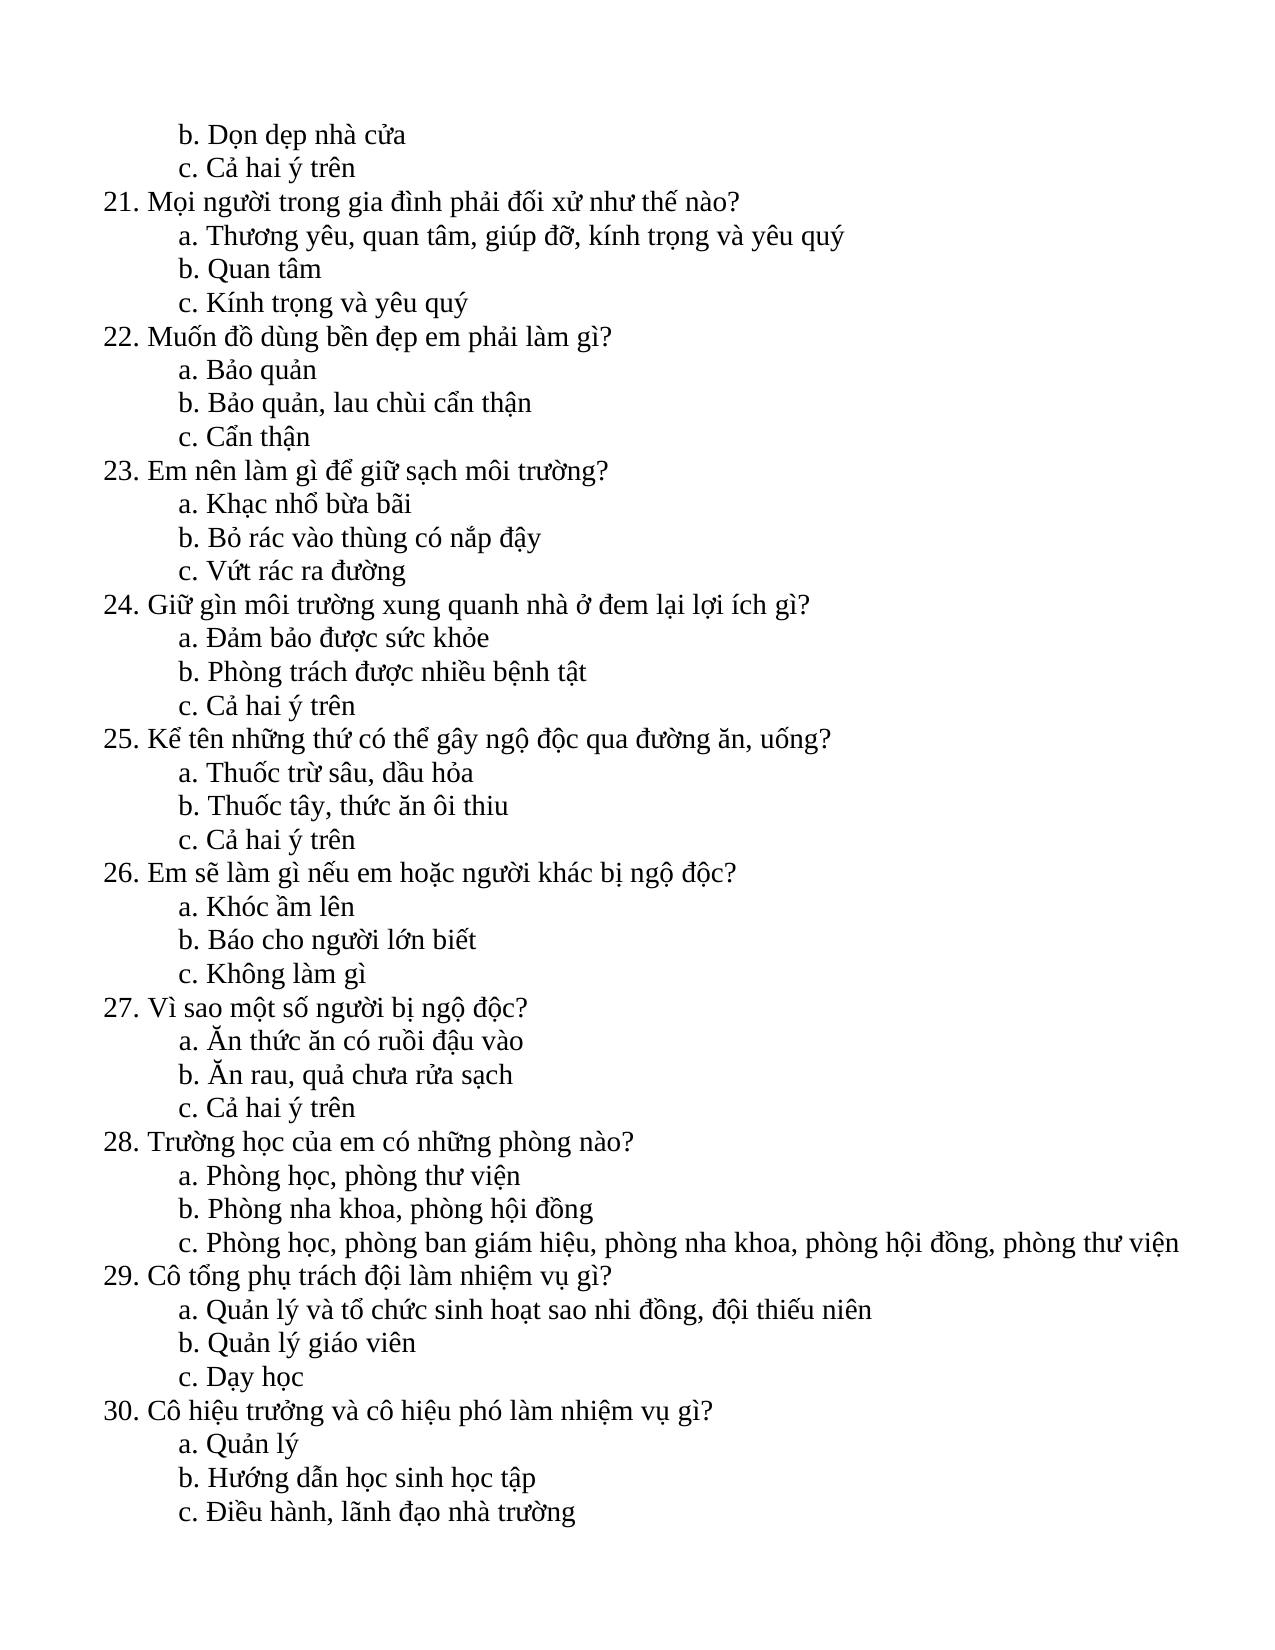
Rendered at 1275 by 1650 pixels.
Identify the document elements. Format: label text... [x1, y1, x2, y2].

list Dọn dẹp nhà cửa [178, 117, 1204, 151]
list Quản lý giáo viên [178, 1326, 1204, 1359]
list Vì sao một số người bị ngộ độc? [92, 990, 528, 1024]
list Không làm gì [178, 957, 1204, 990]
list Cô tổng phụ trách đội làm nhiệm vụ gì? [103, 1259, 1204, 1292]
list Phòng nha khoa, phòng hội đồng [178, 1192, 1204, 1225]
list Cẩn thận [178, 419, 1204, 453]
list Giữ gìn môi trường xung quanh nhà ở đem lại lợi ích gì? [103, 587, 1204, 621]
list Vứt rác ra đường [178, 554, 1204, 587]
list Quản lý [178, 1427, 1204, 1460]
list Báo cho người lớn biết [178, 923, 1204, 957]
list Bảo quản, lau chùi cẩn thận [178, 386, 1204, 419]
list Cả hai ý trên [178, 1091, 1204, 1124]
list Muốn đồ dùng bền đẹp em phải làm gì? [103, 319, 1204, 352]
list Thuốc tây, thức ăn ôi thiu [178, 789, 1204, 822]
list Thương yêu, quan tâm, giúp đỡ, kính trọng và yêu quý [178, 218, 1204, 252]
list Điều hành, lãnh đạo nhà trường [178, 1494, 1204, 1527]
list Phòng học, phòng thư viện [178, 1158, 1204, 1192]
list Bảo quản [178, 352, 1204, 386]
list Cả hai ý trên [178, 822, 1204, 856]
list Phòng trách được nhiều bệnh tật [178, 654, 1204, 688]
list Cả hai ý trên [178, 151, 1204, 184]
list Dạy học [178, 1359, 1204, 1393]
list Em nên làm gì để giữ sạch môi trường? [103, 453, 1204, 487]
list Quan tâm [178, 252, 1204, 285]
list Thuốc trừ sâu, dầu hỏa [178, 755, 1204, 789]
list Quản lý và tổ chức sinh hoạt sao nhi đồng, đội thiếu niên [178, 1292, 1204, 1326]
list Kể tên những thứ có thể gây ngộ độc qua đường ăn, uống? [103, 722, 1204, 755]
list Ăn rau, quả chưa rửa sạch [178, 1057, 1204, 1091]
list Đảm bảo được sức khỏe [178, 621, 1204, 654]
list Ăn thức ăn có ruồi đậu vào [92, 1024, 523, 1057]
list Cô hiệu trưởng và cô hiệu phó làm nhiệm vụ gì? [103, 1393, 1204, 1427]
list Trường học của em có những phòng nào? [103, 1124, 1204, 1158]
list Phòng học, phòng ban giám hiệu, phòng nha khoa, phòng hội đồng, phòng thư viện [178, 1225, 1204, 1259]
list Cả hai ý trên [178, 688, 1204, 722]
list Kính trọng và yêu quý [178, 285, 1204, 319]
list Hướng dẫn học sinh học tập [178, 1460, 1204, 1494]
list Mọi người trong gia đình phải đối xử như thế nào? [103, 184, 1204, 218]
list Em sẽ làm gì nếu em hoặc người khác bị ngộ độc? [103, 856, 1204, 889]
list Bỏ rác vào thùng có nắp đậy [178, 520, 1204, 554]
list Khạc nhổ bừa bãi [178, 487, 1204, 520]
list Khóc ầm lên [178, 889, 1204, 923]
